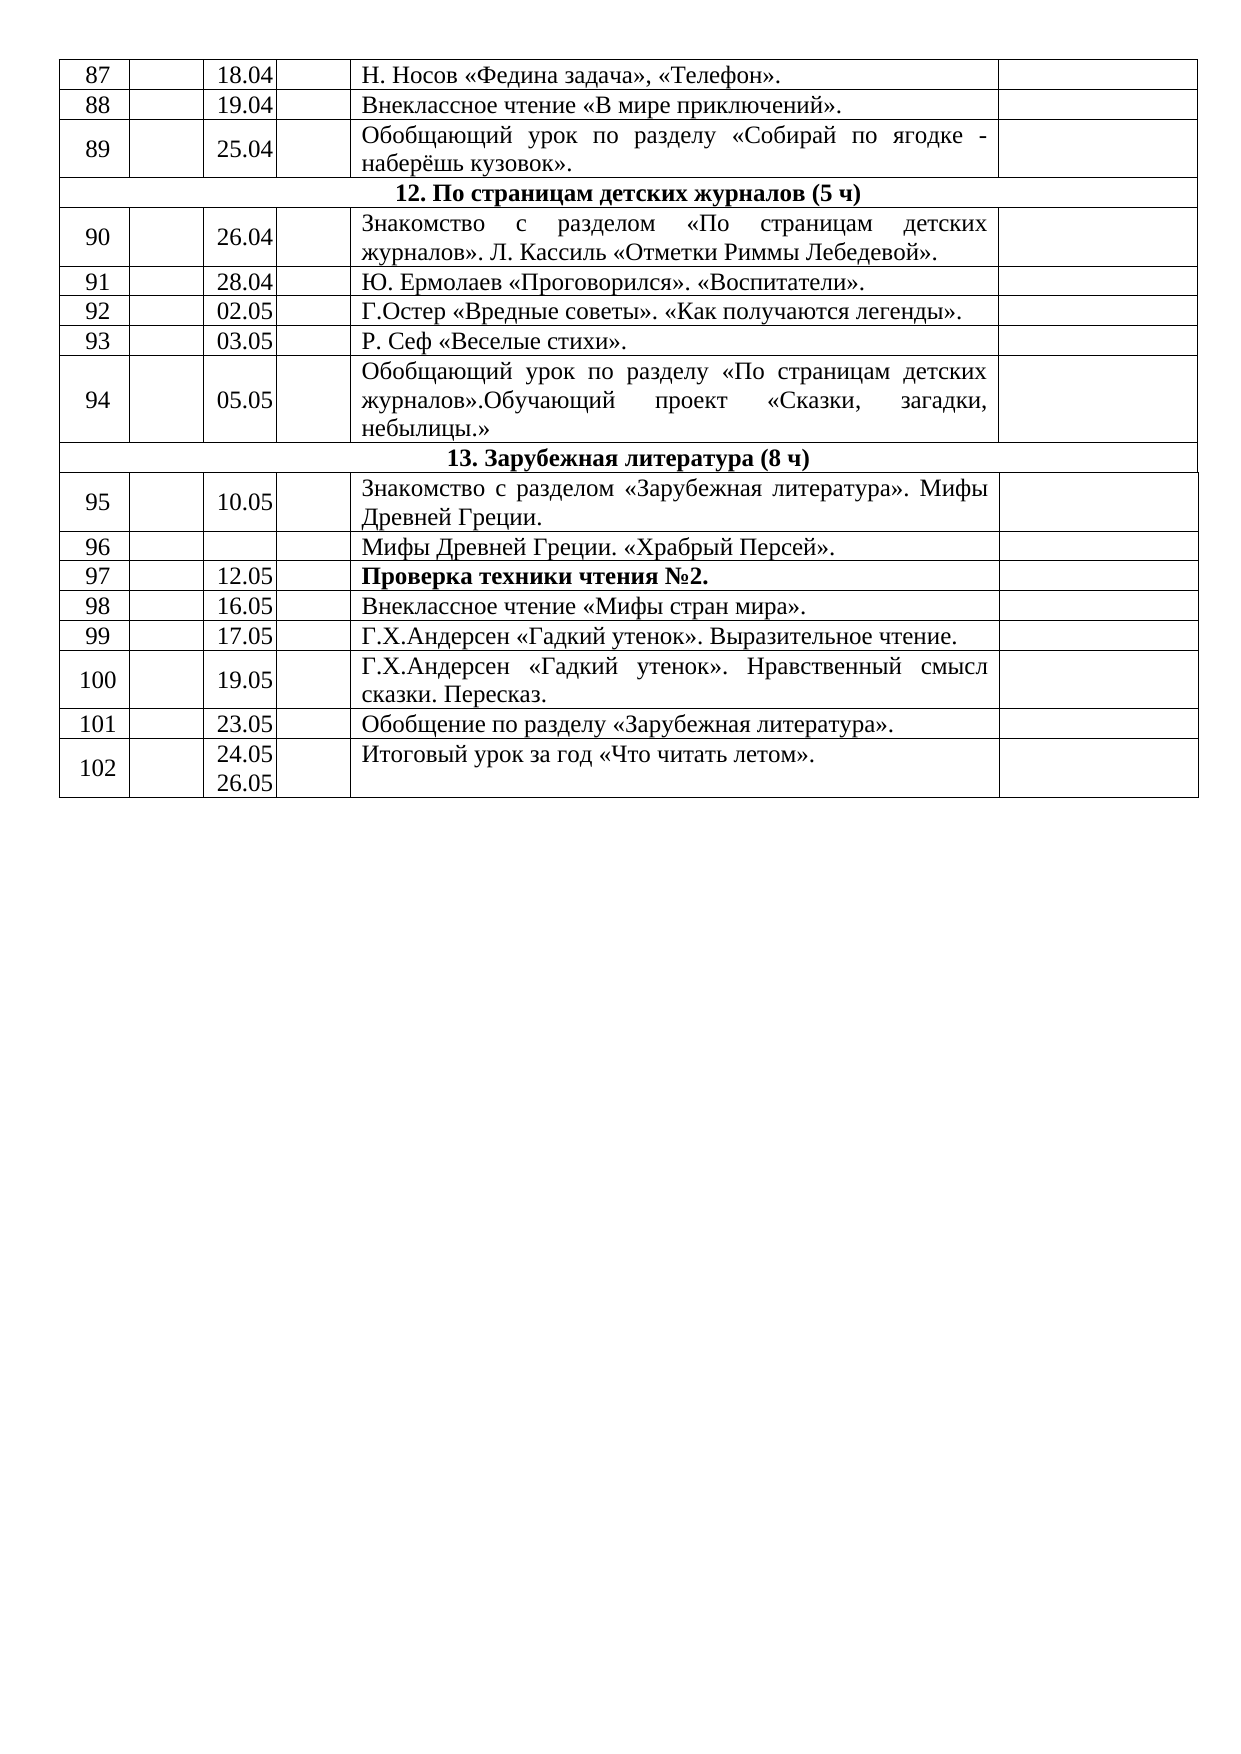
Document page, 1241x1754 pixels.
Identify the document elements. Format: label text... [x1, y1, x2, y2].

table_cell [999, 326, 1197, 355]
table_cell [277, 561, 350, 590]
table_cell [130, 208, 203, 266]
table_cell 28.04 [204, 267, 276, 295]
table_cell [1000, 739, 1198, 797]
table_cell 19.04 [204, 90, 276, 119]
table_cell 19.05 [204, 651, 276, 708]
table_cell [130, 739, 203, 797]
table_cell 03.05 [204, 326, 276, 355]
table_cell Мифы Древней Греции. «Храбрый Персей». [351, 532, 999, 560]
table_cell 12. По страницам детских журналов (5 ч) [60, 178, 1197, 207]
table_cell 96 [60, 532, 129, 560]
table_cell [130, 561, 203, 590]
table_cell 05.05 [204, 356, 276, 442]
table_cell [277, 591, 350, 620]
table_cell 25.04 [204, 120, 276, 177]
table_cell [277, 296, 350, 325]
table_cell 100 [60, 651, 129, 708]
table_cell [130, 60, 203, 89]
table_cell Г.Остер «Вредные советы». «Как получаются легенды». [351, 296, 998, 325]
table_cell [277, 356, 350, 442]
table_cell Знакомство с разделом «По страницам детских журналов». Л. Кассиль «Отметки Риммы Лебедевой». [351, 208, 998, 266]
table_cell [277, 326, 350, 355]
table_cell Обобщающий урок по разделу «По страницам детских журналов».Обучающий проект «Сказки, загадки, небылицы.» [351, 356, 998, 442]
table_cell 26.04 [204, 208, 276, 266]
table_cell 94 [60, 356, 129, 442]
table_cell [130, 621, 203, 650]
table_cell 23.05 [204, 709, 276, 738]
table_cell Ю. Ермолаев «Проговорился». «Воспитатели». [351, 267, 998, 295]
table_cell [1000, 532, 1198, 560]
table_cell 02.05 [204, 296, 276, 325]
table_cell 97 [60, 561, 129, 590]
table_cell [130, 473, 203, 531]
table_cell 99 [60, 621, 129, 650]
table_cell [999, 120, 1197, 177]
table_cell [999, 208, 1197, 266]
table_cell 18.04 [204, 60, 276, 89]
table_cell [1000, 651, 1198, 708]
table_cell [999, 267, 1197, 295]
table_cell [1000, 709, 1198, 738]
table_cell Проверка техники чтения №2. [351, 561, 999, 590]
table_cell Знакомство с разделом «Зарубежная литература». Мифы Древней Греции. [351, 473, 999, 531]
table_cell [130, 296, 203, 325]
table_cell [130, 591, 203, 620]
table_cell Итоговый урок за год «Что читать летом». [351, 739, 999, 797]
table_cell [204, 532, 276, 560]
table_cell [277, 621, 350, 650]
table_cell Внеклассное чтение «В мире приключений». [351, 90, 998, 119]
table_cell Г.Х.Андерсен «Гадкий утенок». Выразительное чтение. [351, 621, 999, 650]
table_cell Р. Сеф «Веселые стихи». [351, 326, 998, 355]
table_cell Внеклассное чтение «Мифы стран мира». [351, 591, 999, 620]
table_cell 90 [60, 208, 129, 266]
table_cell 16.05 [204, 591, 276, 620]
table_cell 88 [60, 90, 129, 119]
table_cell [999, 90, 1197, 119]
table_cell 13. Зарубежная литература (8 ч) [60, 443, 1197, 472]
table_cell [277, 709, 350, 738]
table_cell [999, 356, 1197, 442]
table_cell 93 [60, 326, 129, 355]
table_cell [1000, 591, 1198, 620]
table_cell [277, 473, 350, 531]
table_cell Обобщение по разделу «Зарубежная литература». [351, 709, 999, 738]
table_cell 92 [60, 296, 129, 325]
table_cell [130, 90, 203, 119]
table_cell 12.05 [204, 561, 276, 590]
table_cell [277, 90, 350, 119]
table_cell Н. Носов «Федина задача», «Телефон». [351, 60, 998, 89]
table_cell [999, 60, 1197, 89]
table_cell 91 [60, 267, 129, 295]
table_cell [277, 208, 350, 266]
table_cell [999, 296, 1197, 325]
table_cell Обобщающий урок по разделу «Собирай по ягодке - наберёшь кузовок». [351, 120, 998, 177]
table_cell [130, 120, 203, 177]
table_cell [130, 326, 203, 355]
table_cell [1000, 621, 1198, 650]
table_cell 87 [60, 60, 129, 89]
table_cell [1000, 473, 1198, 531]
table_cell [1000, 561, 1198, 590]
table_cell 24.05 26.05 [204, 739, 276, 797]
table_cell [130, 709, 203, 738]
table_cell [130, 532, 203, 560]
table_cell [277, 532, 350, 560]
table_cell [277, 739, 350, 797]
table_cell [277, 60, 350, 89]
table_cell [277, 120, 350, 177]
table_cell [277, 267, 350, 295]
table_cell [130, 356, 203, 442]
table_cell [130, 651, 203, 708]
table_cell [130, 267, 203, 295]
table_cell 101 [60, 709, 129, 738]
table_cell 89 [60, 120, 129, 177]
table_cell 98 [60, 591, 129, 620]
table_cell 17.05 [204, 621, 276, 650]
table_cell 102 [60, 739, 129, 797]
table_cell 10.05 [204, 473, 276, 531]
table_cell Г.Х.Андерсен «Гадкий утенок». Нравственный смысл сказки. Пересказ. [351, 651, 999, 708]
table_cell [277, 651, 350, 708]
table_cell 95 [60, 473, 129, 531]
